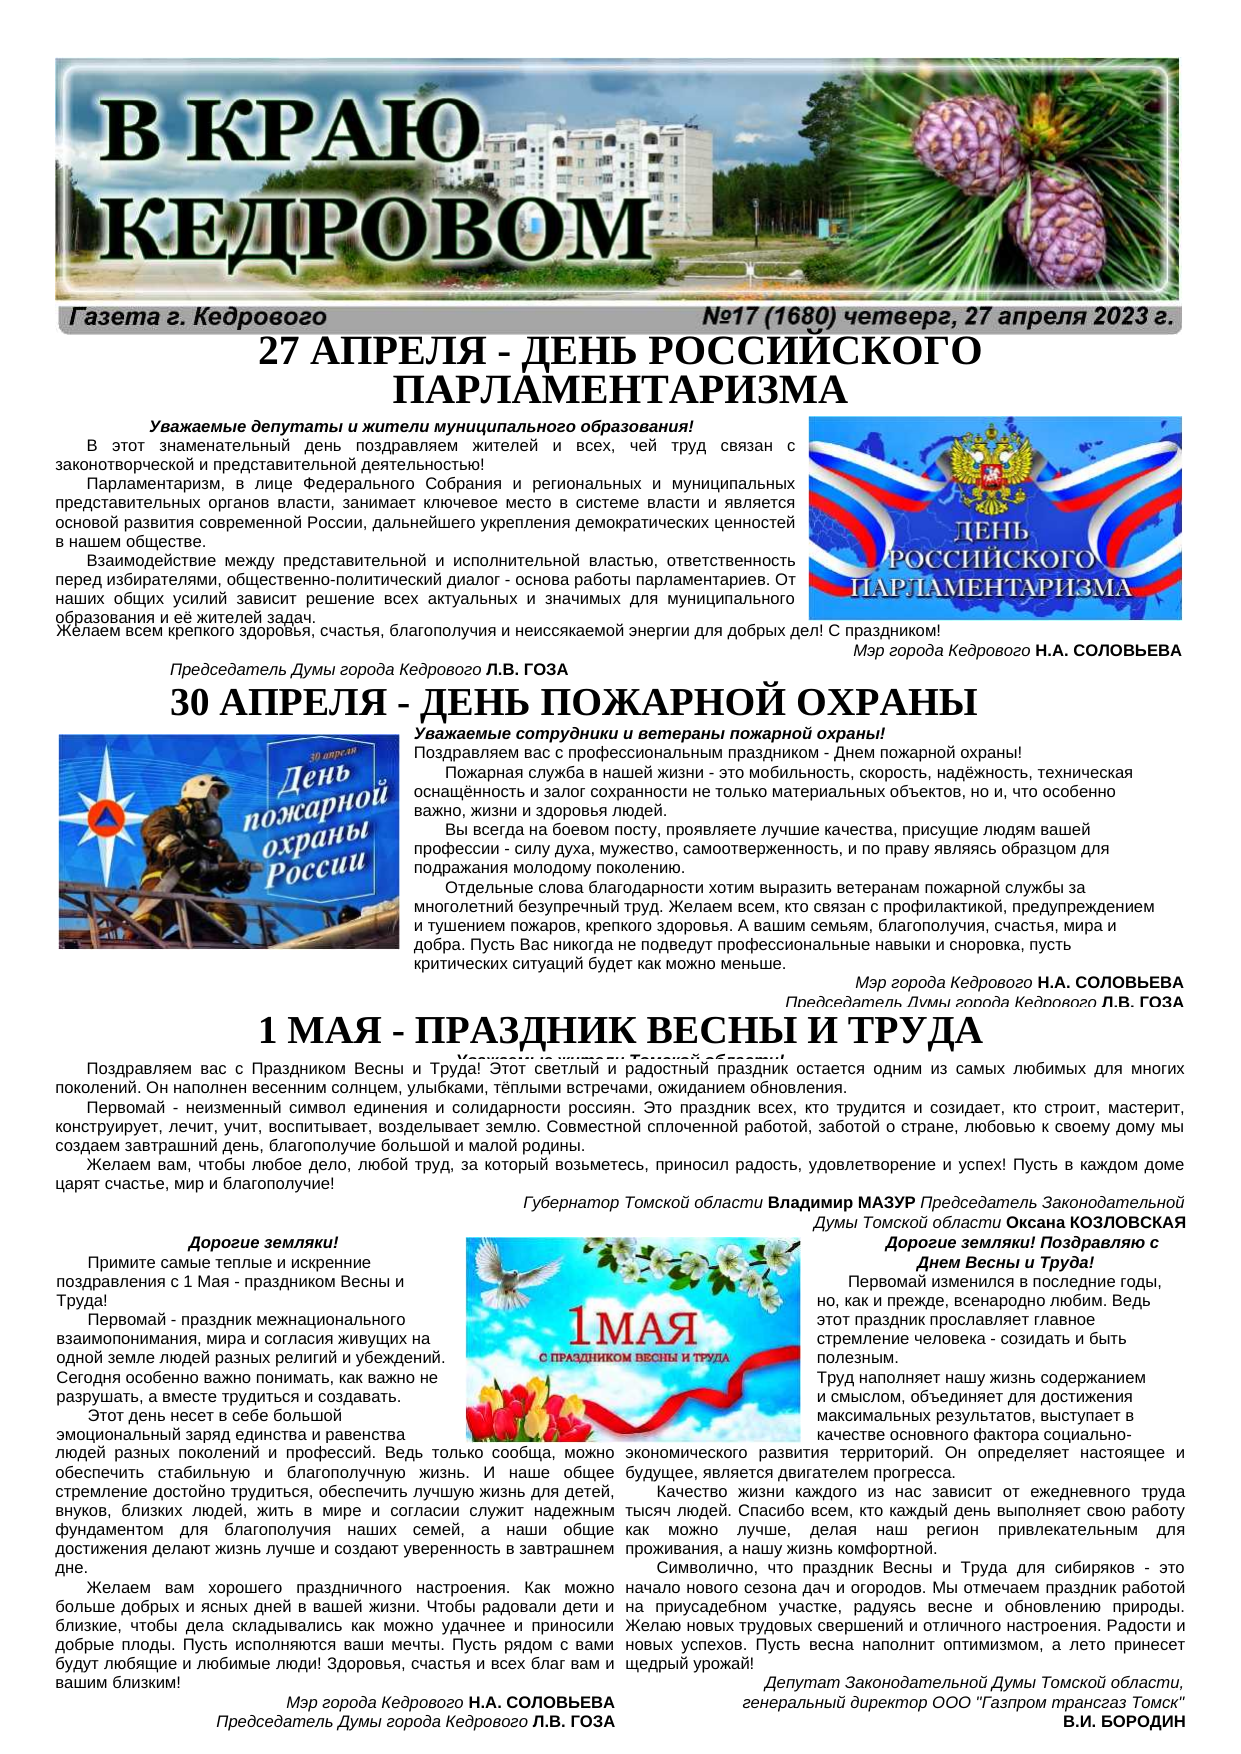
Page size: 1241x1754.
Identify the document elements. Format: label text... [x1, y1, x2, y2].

text Депутат Законодательной Думы Томской области, генеральный директор ООО "Газпром трансгаз Томск" В.И. БОРОДИН [713, 1673, 1186, 1731]
text Поздравляем вас с Праздником Весны и Труда! Этот светлый и радостный праздник остается одним из самых любимых для многих поколений. Он наполнен весенним солнцем, улыбками, тёплыми встречами, ожиданием обновления. [55, 1059, 1186, 1097]
text Этот день несет в себе большой эмоциональный заряд единства и равенства [56, 1406, 452, 1443]
text Поздравляем вас с профессиональным праздником - Днем пожарной охраны! [382, 743, 1184, 762]
text Качество жизни каждого из нас зависит от ежедневного труда тысяч людей. Спасибо всем, кто каждый день выполняет свою работу как можно лучше, делая наш регион привлекательным для проживания, а нашу жизнь комфортной. [625, 1482, 1186, 1558]
text полезным. [817, 1348, 904, 1367]
text 27 АПРЕЛЯ - ДЕНЬ РОССИЙСКОГО [243, 333, 998, 372]
text Желаем вам, чтобы любое дело, любой труд, за который возьметесь, приносил радость, удовлетворение и успех! Пусть в каждом доме царят счастье, мир и благополучие! [55, 1155, 1186, 1193]
picture [55, 57, 1183, 335]
text В этот знаменательный день поздравляем жителей и всех, чей труд связан с законотворческой и представительной деятельностью! [55, 436, 796, 474]
text 1 МАЯ - ПРАЗДНИК ВЕСНЫ И ТРУДА [55, 1007, 1186, 1052]
text Уважаемые депутаты и жители муниципального образования! [55, 417, 796, 436]
text экономического развития территорий. Он определяет настоящее и будущее, является двигателем прогресса. [625, 1443, 1186, 1482]
text Пожарная служба в нашей жизни - это мобильность, скорость, надёжность, техническая оснащённость и залог сохранности не только материальных объектов, но и, что особенно важно, жизни и здоровья людей. [414, 762, 1184, 820]
text Первомай - праздник межнационального взаимопонимания, мира и согласия живущих на одной земле людей разных религий и убеждений. Сегодня особенно важно понимать, как важно не разрушать, а вместе трудиться и создавать. [56, 1310, 452, 1406]
picture [791, 1272, 801, 1332]
text Мэр города Кедрового Н.А. СОЛОВЬЕВА Председатель Думы города Кедрового Л.В. ГОЗА 30 АПРЕЛЯ - ДЕНЬ ПОЖАРНОЙ ОХРАНЫ [170, 640, 1184, 724]
text Мэр города Кедрового Н.А. СОЛОВЬЕВА Председатель Думы города Кедрового Л.В. ГОЗА [199, 1692, 615, 1731]
text Дорогие земляки! [188, 1233, 452, 1252]
text Отдельные слова благодарности хотим выразить ветеранам пожарной службы за многолетний безупречный труд. Желаем всем, кто связан с профилактикой, предупреждением и тушением пожаров, крепкого здоровья. А вашим семьям, благополучия, счастья, мира и добра. Пусть Вас никогда не подведут профессиональные навыки и сноровка, пусть критических ситуаций будет как можно меньше. [414, 877, 1184, 973]
picture [465, 1237, 801, 1443]
text Желаем вам хорошего праздничного настроения. Как можно больше добрых и ясных дней в вашей жизни. Чтобы радовали дети и близкие, чтобы дела складывались как можно удачнее и приносили добрые плоды. Пусть исполняются ваши мечты. Пусть рядом с вами будут любящие и любимые люди! Здоровья, счастья и всех благ вам и вашим близким! [55, 1577, 615, 1692]
text Труд наполняет нашу жизнь содержанием [785, 1367, 1184, 1387]
text Вы всегда на боевом посту, проявляете лучшие качества, присущие людям вашей профессии - силу духа, мужество, самоотверженность, и по праву являясь образцом для подражания молодому поколению. [414, 820, 1184, 877]
text Символично, что праздник Весны и Труда для сибиряков - это начало нового сезона дач и огородов. Мы отмечаем праздник работой на приусадебном участке, радуясь весне и обновлению природы. Желаю новых трудовых свершений и отличного настроения. Радости и новых успехов. Пусть весна наполнит оптимизмом, а лето принесет щедрый урожай! [625, 1558, 1186, 1673]
text Днем Весны и Труда! [817, 1252, 1096, 1272]
text и смыслом, объединяет для достижения максимальных результатов, выступает в качестве основного фактора социально- [817, 1387, 1183, 1443]
text людей разных поколений и профессий. Ведь только сообща, можно обеспечить стабильную и благополучную жизнь. И наше общее стремление достойно трудиться, обеспечить лучшую жизнь для детей, внуков, близких людей, жить в мире и согласии служит надежным фундаментом для благополучия наших семей, а наши общие достижения делают жизнь лучше и создают уверенность в завтрашнем дне. [55, 1443, 615, 1577]
text Взаимодействие между представительной и исполнительной властью, ответственность перед избирателями, общественно-политический диалог - основа работы парламентариев. От наших общих усилий зависит решение всех актуальных и значимых для муниципального образования и её жителей задач. [55, 551, 796, 627]
text Дорогие земляки! Поздравляю с [817, 1233, 1161, 1252]
text Мэр города Кедрового Н.А. СОЛОВЬЕВА Председатель Думы города Кедрового Л.В. ГОЗА [770, 973, 1184, 1006]
text Примите самые теплые и искренние поздравления с 1 Мая - праздником Весны и Труда! [56, 1252, 452, 1310]
text Желаем всем крепкого здоровья, счастья, благополучия и неиссякаемой энергии для добрых дел! С праздником! [56, 621, 1184, 640]
text ПАРЛАМЕНТАРИЗМА [243, 372, 998, 411]
text Первомай - неизменный символ единения и солидарности россиян. Это праздник всех, кто трудится и созидает, кто строит, мастерит, конструирует, лечит, учит, воспитывает, возделывает землю. Совместной сплоченной работой, заботой о стране, любовью к своему дому мы создаем завтрашний день, благополучие большой и малой родины. [55, 1097, 1186, 1155]
picture [58, 734, 400, 950]
text Первомай изменился в последние годы, но, как и прежде, всенародно любим. Ведь этот праздник прославляет главное стремление человека - созидать и быть [817, 1272, 1183, 1348]
text Парламентаризм, в лице Федерального Собрания и региональных и муниципальных представительных органов власти, занимает ключевое место в системе власти и является основой развития современной России, дальнейшего укрепления демократических ценностей в нашем обществе. [55, 474, 796, 551]
text Уважаемые сотрудники и ветераны пожарной охраны! [414, 724, 1184, 743]
text Губернатор Томской области Владимир МАЗУР Председатель Законодательной Думы Томской области Оксана КОЗЛОВСКАЯ [518, 1193, 1186, 1232]
picture [808, 416, 1183, 621]
